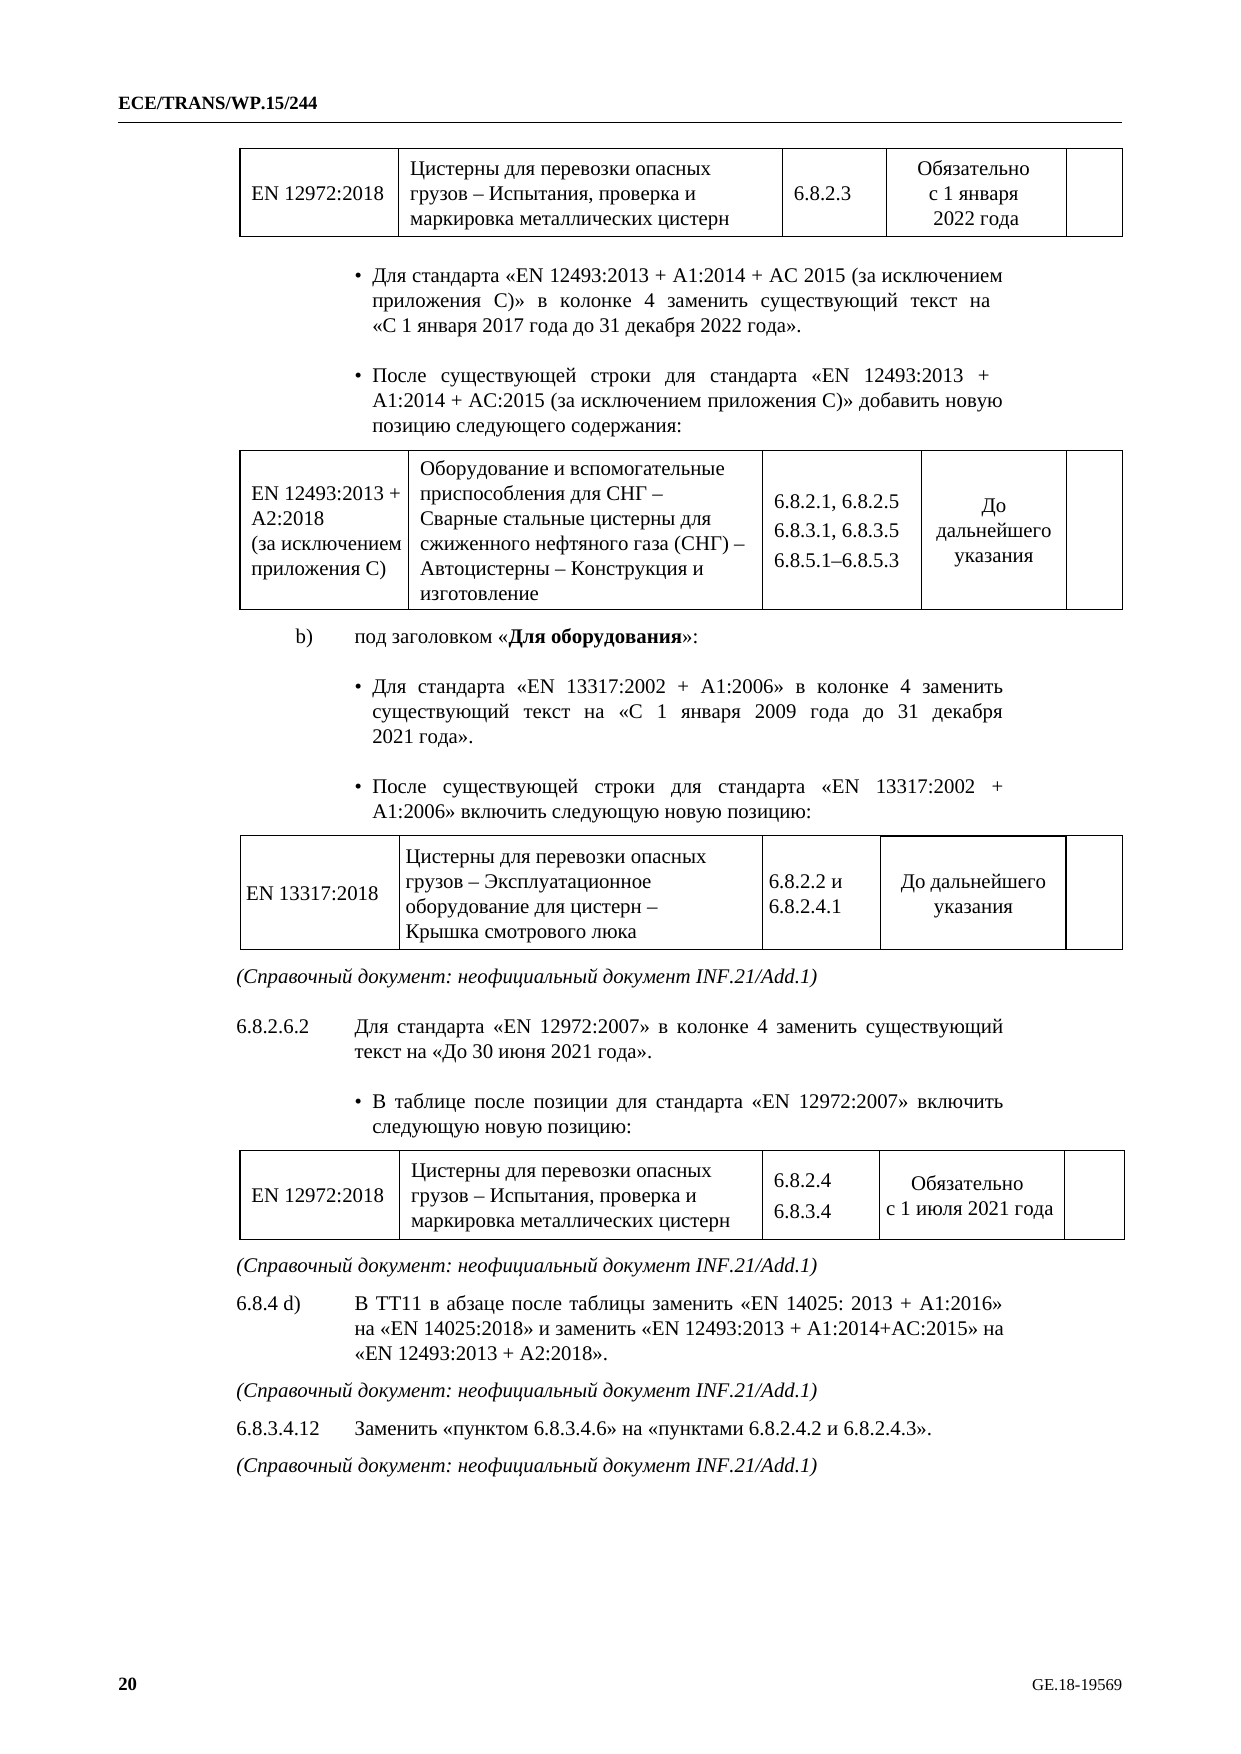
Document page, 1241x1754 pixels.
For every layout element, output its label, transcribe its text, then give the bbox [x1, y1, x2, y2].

list Для стандарта «EN 13317:2002 + A1:2006» в колонке 4 заменить существующий текст на «С 1 января 2009 года до 31 декабря 2021 года». [354, 673, 1004, 748]
text b) под заголовком «Для оборудования»: [236, 623, 1004, 648]
list Для стандарта «EN 12493:2013 + A1:2014 + AC 2015 (за исключением приложения C)» в колонке 4 заменить существующий текст на «С 1 января 2017 года до 31 декабря 2022 года». [354, 262, 1004, 337]
table_header 6.8.2.2 и 6.8.2.4.1 [763, 836, 880, 949]
table_header До дальнейшего указания [881, 837, 1065, 949]
text 6.8.3.4.12 Заменить «пунктом 6.8.3.4.6» на «пунктами 6.8.2.4.2 и 6.8.2.4.3». [236, 1415, 1004, 1440]
text (Справочный документ: неофициальный документ INF.21/Add.1) [236, 1377, 1004, 1402]
text (Справочный документ: неофициальный документ INF.21/Add.1) [236, 1252, 1004, 1277]
list После существующей строки для стандарта «EN 13317:2002 + A1:2006» включить следующую новую позицию: [354, 773, 1004, 823]
table_cell EN 12972:2018 [241, 149, 398, 236]
table_cell Обязательно с 1 января 2022 года [887, 149, 1066, 236]
table_header 6.8.2.4 6.8.3.4 [763, 1151, 879, 1239]
text 6.8.2.6.2 Для стандарта «EN 12972:2007» в колонке 4 заменить существующий текст на «До 30 июня 2021 года». [236, 1013, 1004, 1063]
table_cell Цистерны для перевозки опасных грузов – Испытания, проверка и маркировка металлических цистерн [399, 149, 782, 236]
table_header Цистерны для перевозки опасных грузов – Испытания, проверка и маркировка металлических цистерн [400, 1151, 762, 1239]
text (Справочный документ: неофициальный документ INF.21/Add.1) [236, 1452, 1004, 1477]
list После существующей строки для стандарта «EN 12493:2013 + A1:2014 + AC:2015 (за исключением приложения C)» добавить новую позицию следующего содержания: [354, 362, 1004, 437]
list В таблице после позиции для стандарта «EN 12972:2007» включить следующую новую позицию: [354, 1088, 1004, 1138]
table_cell [1067, 149, 1122, 236]
table_header [1067, 451, 1122, 609]
table_header [1067, 836, 1122, 949]
text (Справочный документ: неофициальный документ INF.21/Add.1) [236, 963, 1004, 988]
table_header EN 12493:2013 + A2:2018 (за исключением приложения С) [241, 451, 408, 609]
table_header [1065, 1151, 1124, 1239]
table_header Обязательно с 1 июля 2021 года [880, 1151, 1064, 1239]
table_header До дальнейшего указания [922, 451, 1066, 609]
table_header Цистерны для перевозки опасных грузов – Эксплуатационное оборудование для цистерн – Крышка смотрового люка [400, 836, 762, 949]
table_cell 6.8.2.3 [783, 149, 886, 236]
table_header EN 13317:2018 [241, 836, 399, 949]
text 6.8.4 d) В TT11 в абзаце после таблицы заменить «EN 14025: 2013 + A1:2016» на «EN 14025:2018» и заменить «EN 12493:2013 + A1:2014+AC:2015» на «EN 12493:2013 + A2:2018». [236, 1290, 1004, 1365]
table_header 6.8.2.1, 6.8.2.5 6.8.3.1, 6.8.3.5 6.8.5.1–6.8.5.3 [763, 451, 921, 609]
table_header Оборудование и вспомогательные приспособления для СНГ – Сварные стальные цистерны для сжиженного нефтяного газа (СНГ) – Автоцистерны – Конструкция и изготовление [409, 451, 762, 609]
table_header EN 12972:2018 [241, 1151, 399, 1239]
